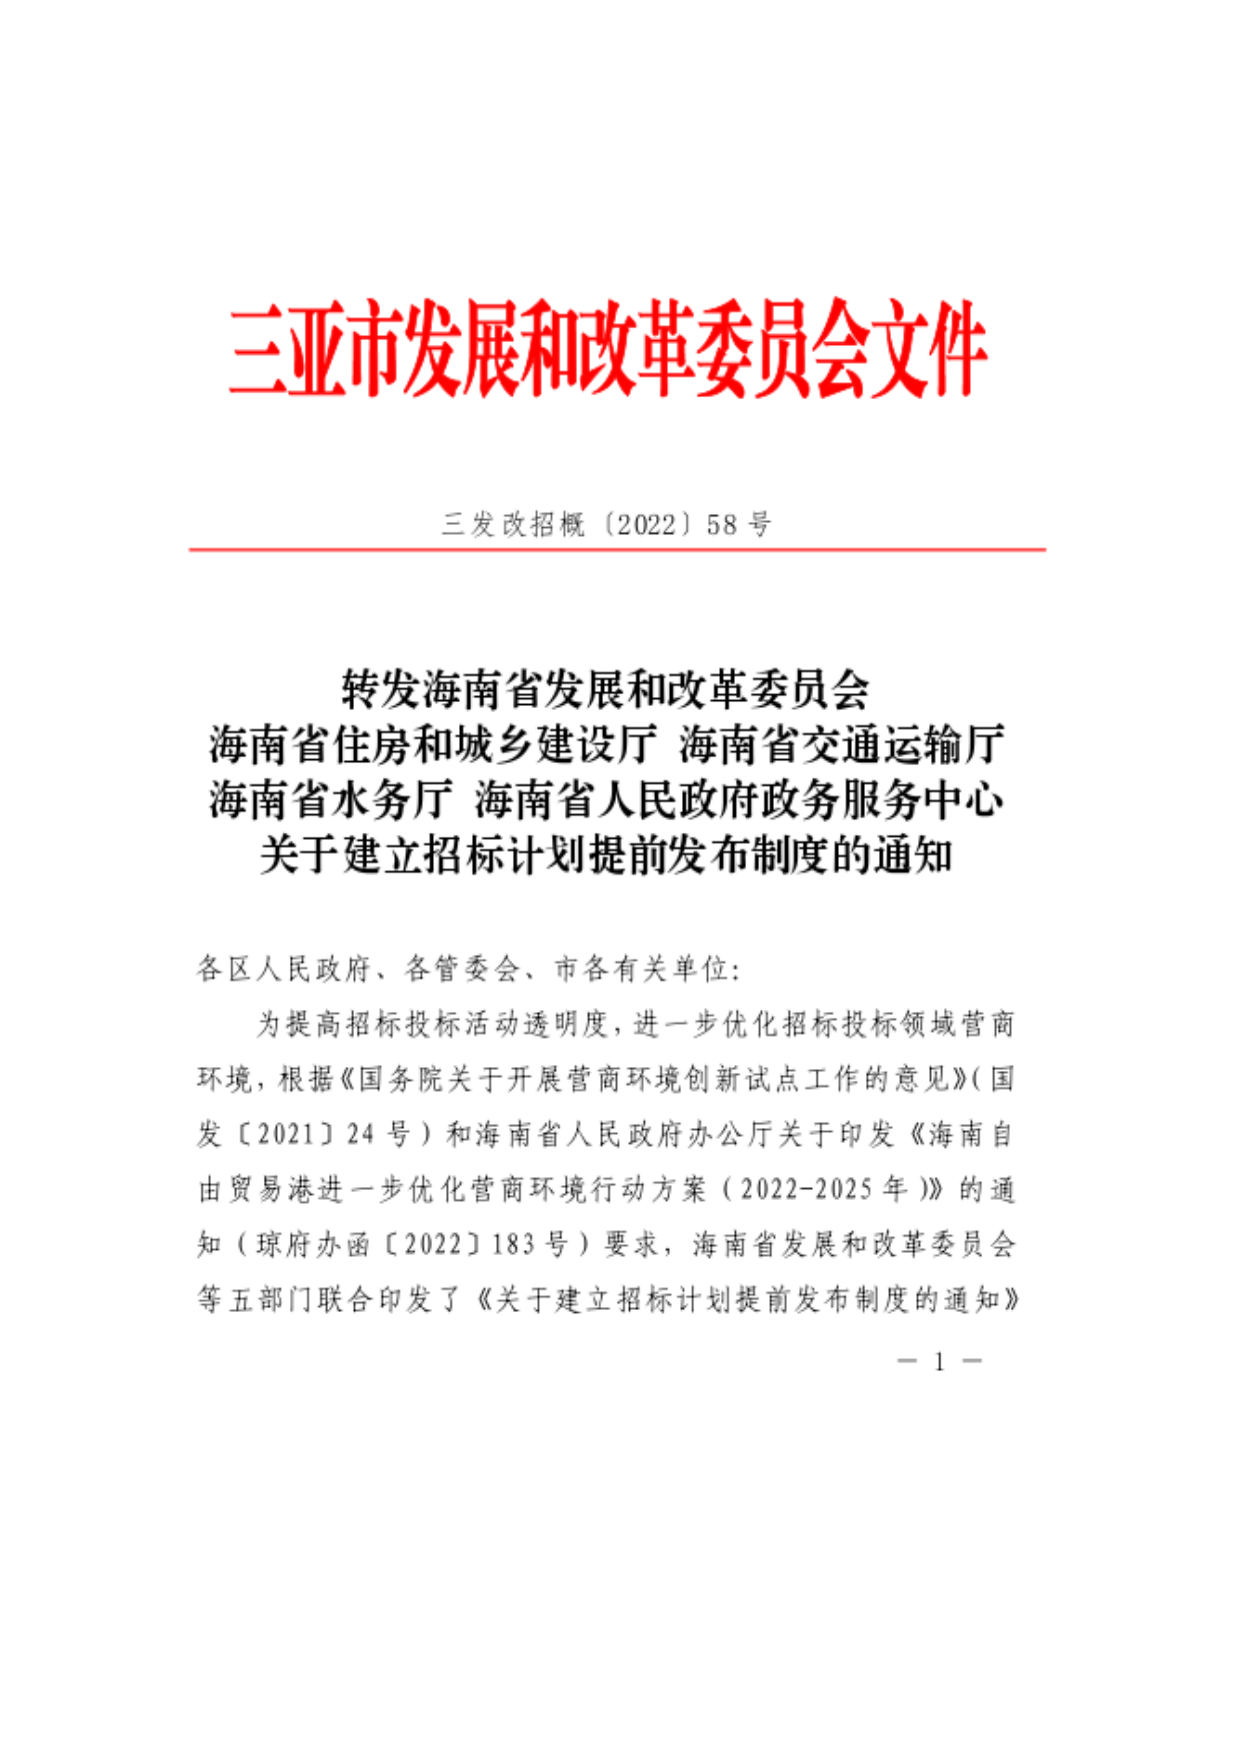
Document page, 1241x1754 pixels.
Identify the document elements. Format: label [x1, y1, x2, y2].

picture [79, 162, 1153, 1493]
